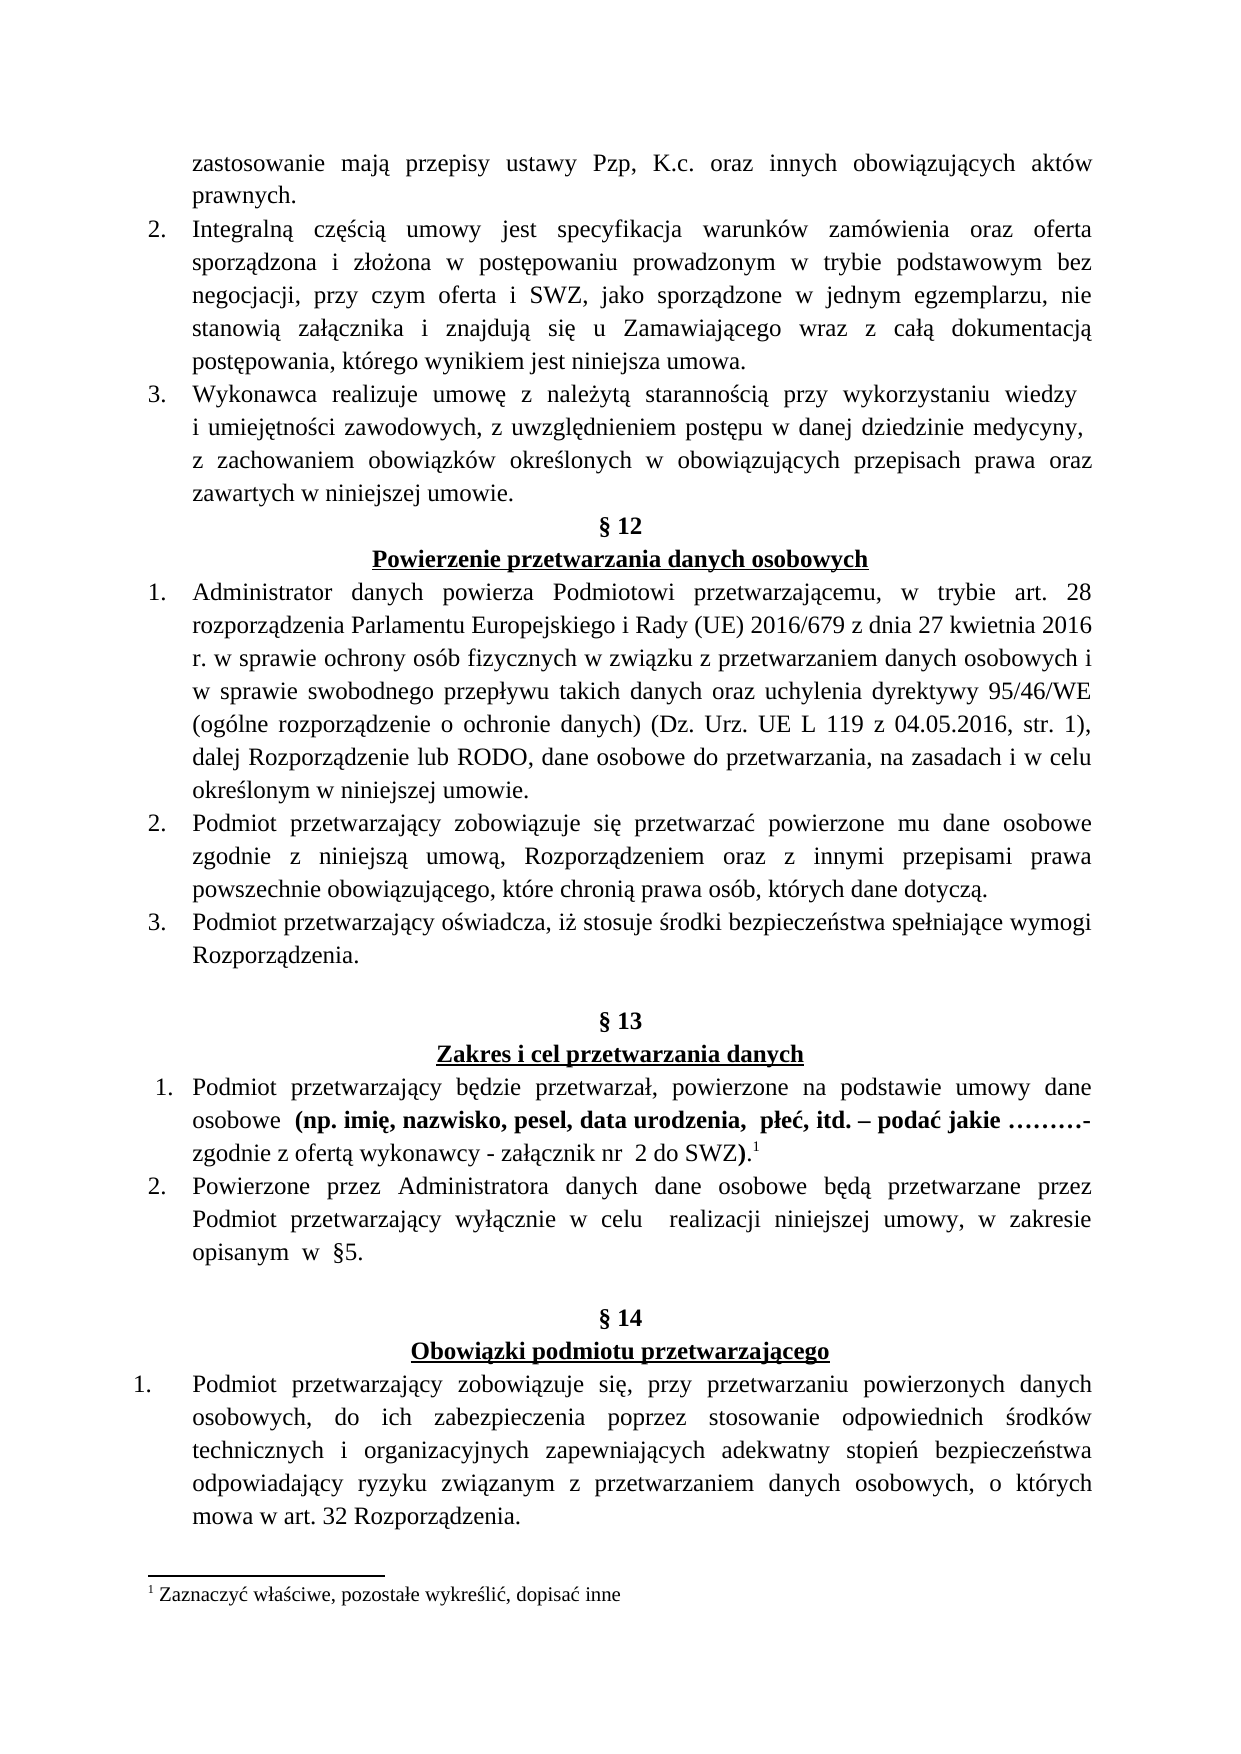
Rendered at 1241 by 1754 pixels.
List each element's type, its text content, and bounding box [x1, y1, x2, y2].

list Administrator danych powierza Podmiotowi przetwarzającemu, w trybie art. 28 rozporządzenia Parlamentu Europejskiego i Rady (UE) 2016/679 z dnia 27 kwietnia 2016 r. w sprawie ochrony osób fizycznych w związku z przetwarzaniem danych osobowych i w sprawie swobodnego przepływu takich danych oraz uchylenia dyrektywy 95/46/WE (ogólne rozporządzenie o ochronie danych) (Dz. Urz. UE L 119 z 04.05.2016, str. 1), dalej Rozporządzenie lub RODO, dane osobowe do przetwarzania, na zasadach i w celu określonym w niniejszej umowie. [148, 577, 1093, 804]
list Powierzone przez Administratora danych dane osobowe będą przetwarzane przez Podmiot przetwarzający wyłącznie w celu realizacji niniejszej umowy, w zakresie opisanym w §5. [148, 1171, 1093, 1266]
text § 13 [148, 1006, 1093, 1035]
list Podmiot przetwarzający oświadcza, iż stosuje środki bezpieczeństwa spełniające wymogi Rozporządzenia. [148, 907, 1093, 969]
text Zakres i cel przetwarzania danych [148, 1039, 1093, 1068]
list Podmiot przetwarzający zobowiązuje się przetwarzać powierzone mu dane osobowe zgodnie z niniejszą umową, Rozporządzeniem oraz z innymi przepisami prawa powszechnie obowiązującego, które chronią prawa osób, których dane dotyczą. [148, 808, 1093, 903]
list Podmiot przetwarzający będzie przetwarzał, powierzone na podstawie umowy dane osobowe (np. imię, nazwisko, pesel, data urodzenia, płeć, itd. – podać jakie ………- zgodnie z ofertą wykonawcy - załącznik nr 2 do SWZ). [154, 1072, 1093, 1167]
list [148, 148, 1093, 209]
list Integralną częścią umowy jest specyfikacja warunków zamówienia oraz oferta sporządzona i złożona w postępowaniu prowadzonym w trybie podstawowym bez negocjacji, przy czym oferta i SWZ, jako sporządzone w jednym egzemplarzu, nie stanowią załącznika i znajdują się u Zamawiającego wraz z całą dokumentacją postępowania, którego wynikiem jest niniejsza umowa. [148, 214, 1093, 374]
text § 14 [148, 1303, 1093, 1332]
text § 12 [148, 511, 1093, 539]
text Obowiązki podmiotu przetwarzającego [148, 1336, 1093, 1365]
list Wykonawca realizuje umowę z należytą starannością przy wykorzystaniu wiedzy i umiejętności zawodowych, z uwzględnieniem postępu w danej dziedzinie medycyny, z zachowaniem obowiązków określonych w obowiązujących przepisach prawa oraz zawartych w niniejszej umowie. [148, 379, 1093, 507]
text Powierzenie przetwarzania danych osobowych [148, 544, 1093, 573]
list Podmiot przetwarzający zobowiązuje się, przy przetwarzaniu powierzonych danych osobowych, do ich zabezpieczenia poprzez stosowanie odpowiednich środków technicznych i organizacyjnych zapewniających adekwatny stopień bezpieczeństwa odpowiadający ryzyku związanym z przetwarzaniem danych osobowych, o których mowa w art. 32 Rozporządzenia. [133, 1369, 1093, 1530]
